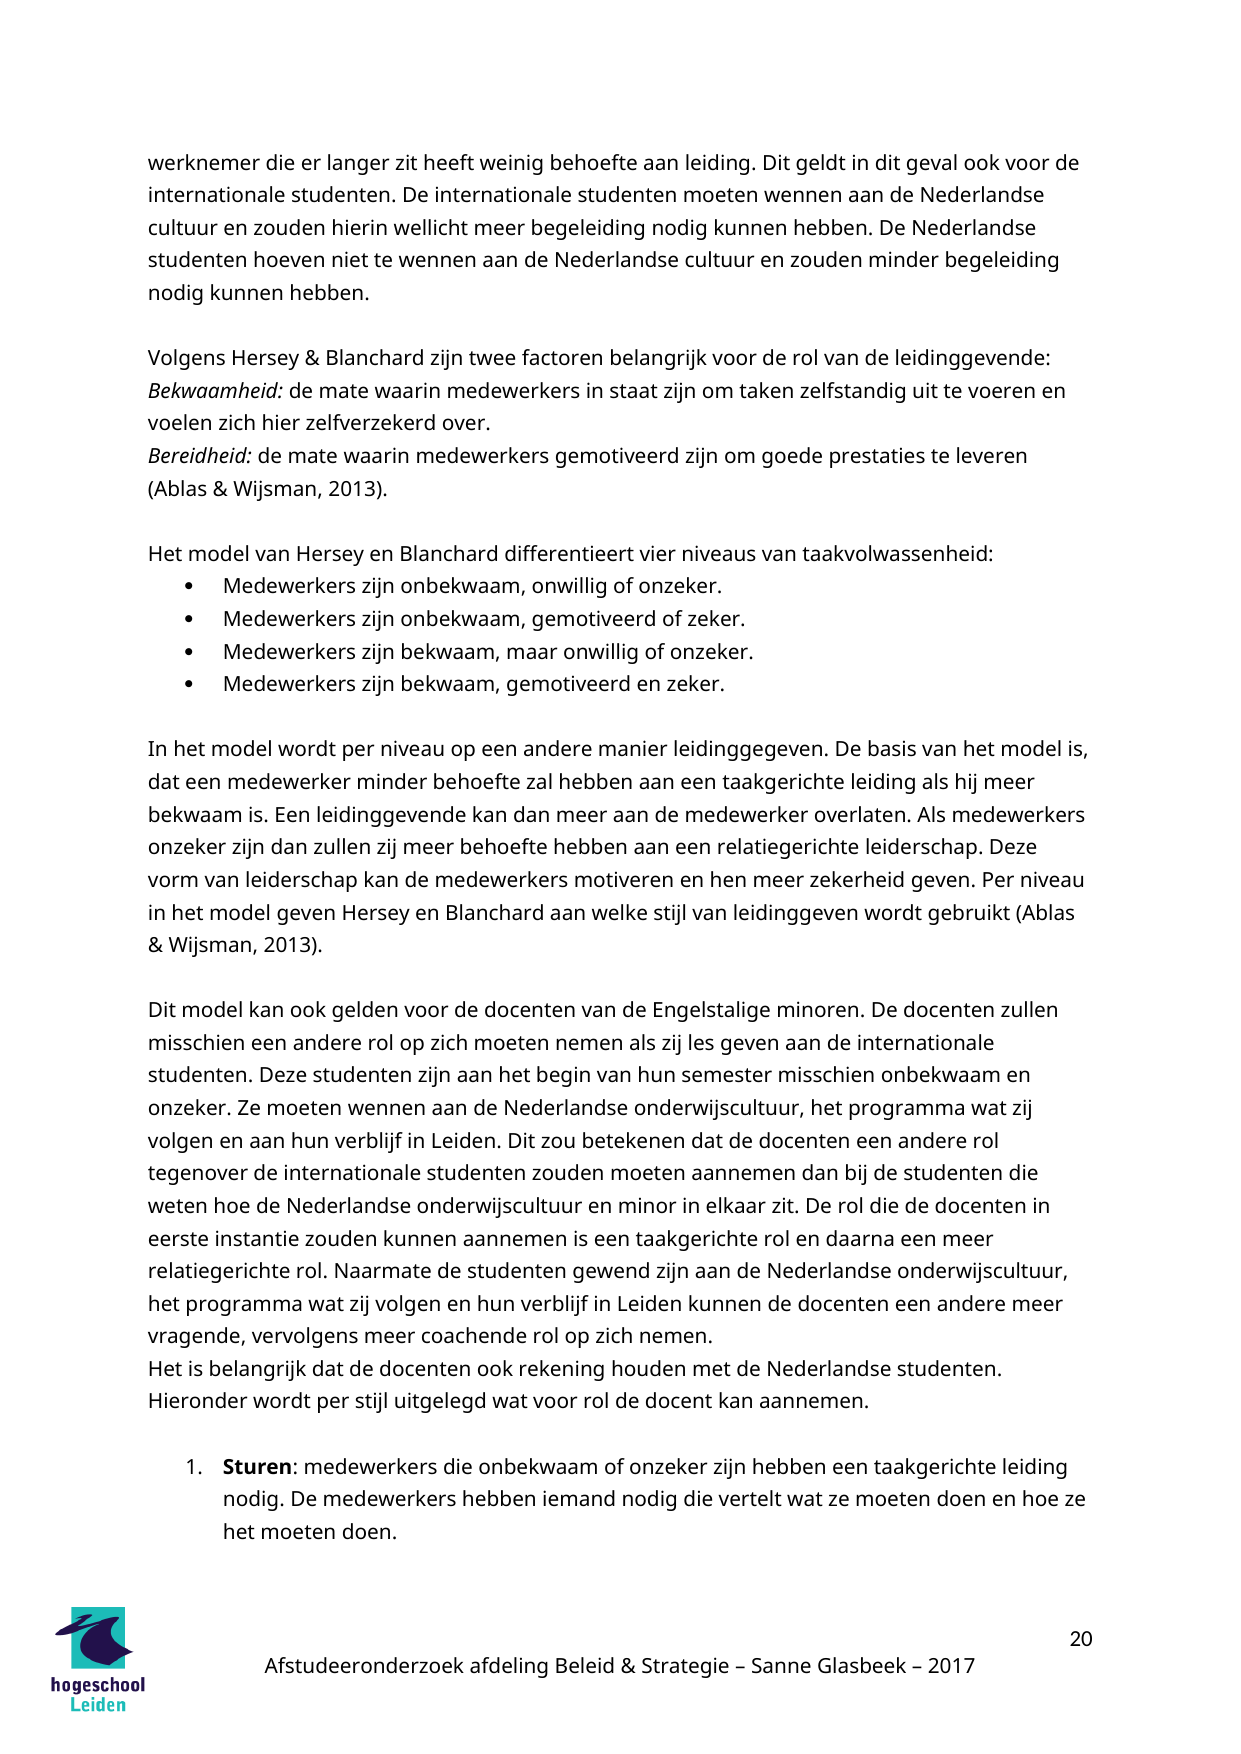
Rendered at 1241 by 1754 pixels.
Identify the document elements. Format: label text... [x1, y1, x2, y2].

list Medewerkers zijn bekwaam, gemotiveerd en zeker. [185, 669, 1092, 698]
text In het model wordt per niveau op een andere manier leidinggegeven. De basis van het model is, dat een medewerker minder behoefte zal hebben aan een taakgerichte leiding als hij meer bekwaam is. Een leidinggevende kan dan meer aan de medewerker overlaten. Als medewerkers onzeker zijn dan zullen zij meer behoefte hebben aan een relatiegerichte leiderschap. Deze vorm van leiderschap kan de medewerkers motiveren en hen meer zekerheid geven. Per niveau in het model geven Hersey en Blanchard aan welke stijl van leidinggeven wordt gebruikt (Ablas & Wijsman, 2013). [148, 734, 1092, 959]
text Het model van Hersey en Blanchard differentieert vier niveaus van taakvolwassenheid: [148, 539, 1092, 567]
text Het is belangrijk dat de docenten ook rekening houden met de Nederlandse studenten. [148, 1354, 1092, 1382]
list Medewerkers zijn onbekwaam, gemotiveerd of zeker. [185, 604, 1092, 633]
text Hieronder wordt per stijl uitgelegd wat voor rol de docent kan aannemen. [148, 1387, 1092, 1415]
text Volgens Hersey & Blanchard zijn twee factoren belangrijk voor de rol van de leidinggevende: [148, 343, 1092, 372]
text Dit model kan ook gelden voor de docenten van de Engelstalige minoren. De docenten zullen misschien een andere rol op zich moeten nemen als zij les geven aan de internationale studenten. Deze studenten zijn aan het begin van hun semester misschien onbekwaam en onzeker. Ze moeten wennen aan de Nederlandse onderwijscultuur, het programma wat zij volgen en aan hun verblijf in Leiden. Dit zou betekenen dat de docenten een andere rol tegenover de internationale studenten zouden moeten aannemen dan bij de studenten die weten hoe de Nederlandse onderwijscultuur en minor in elkaar zit. De rol die de docenten in eerste instantie zouden kunnen aannemen is een taakgerichte rol en daarna een meer relatiegerichte rol. Naarmate de studenten gewend zijn aan de Nederlandse onderwijscultuur, het programma wat zij volgen en hun verblijf in Leiden kunnen de docenten een andere meer vragende, vervolgens meer coachende rol op zich nemen. [148, 995, 1092, 1350]
text Bekwaamheid: de mate waarin medewerkers in staat zijn om taken zelfstandig uit te voeren en voelen zich hier zelfverzekerd over. [148, 376, 1092, 437]
list Medewerkers zijn onbekwaam, onwillig of onzeker. [185, 572, 1092, 600]
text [148, 148, 1092, 307]
list Sturen: medewerkers die onbekwaam of onzeker zijn hebben een taakgerichte leiding nodig. De medewerkers hebben iemand nodig die vertelt wat ze moeten doen en hoe ze het moeten doen. [185, 1452, 1092, 1546]
picture [36, 1592, 160, 1724]
list Medewerkers zijn bekwaam, maar onwillig of onzeker. [185, 637, 1092, 665]
text Bereidheid: de mate waarin medewerkers gemotiveerd zijn om goede prestaties te leveren (Ablas & Wijsman, 2013). [148, 441, 1092, 502]
